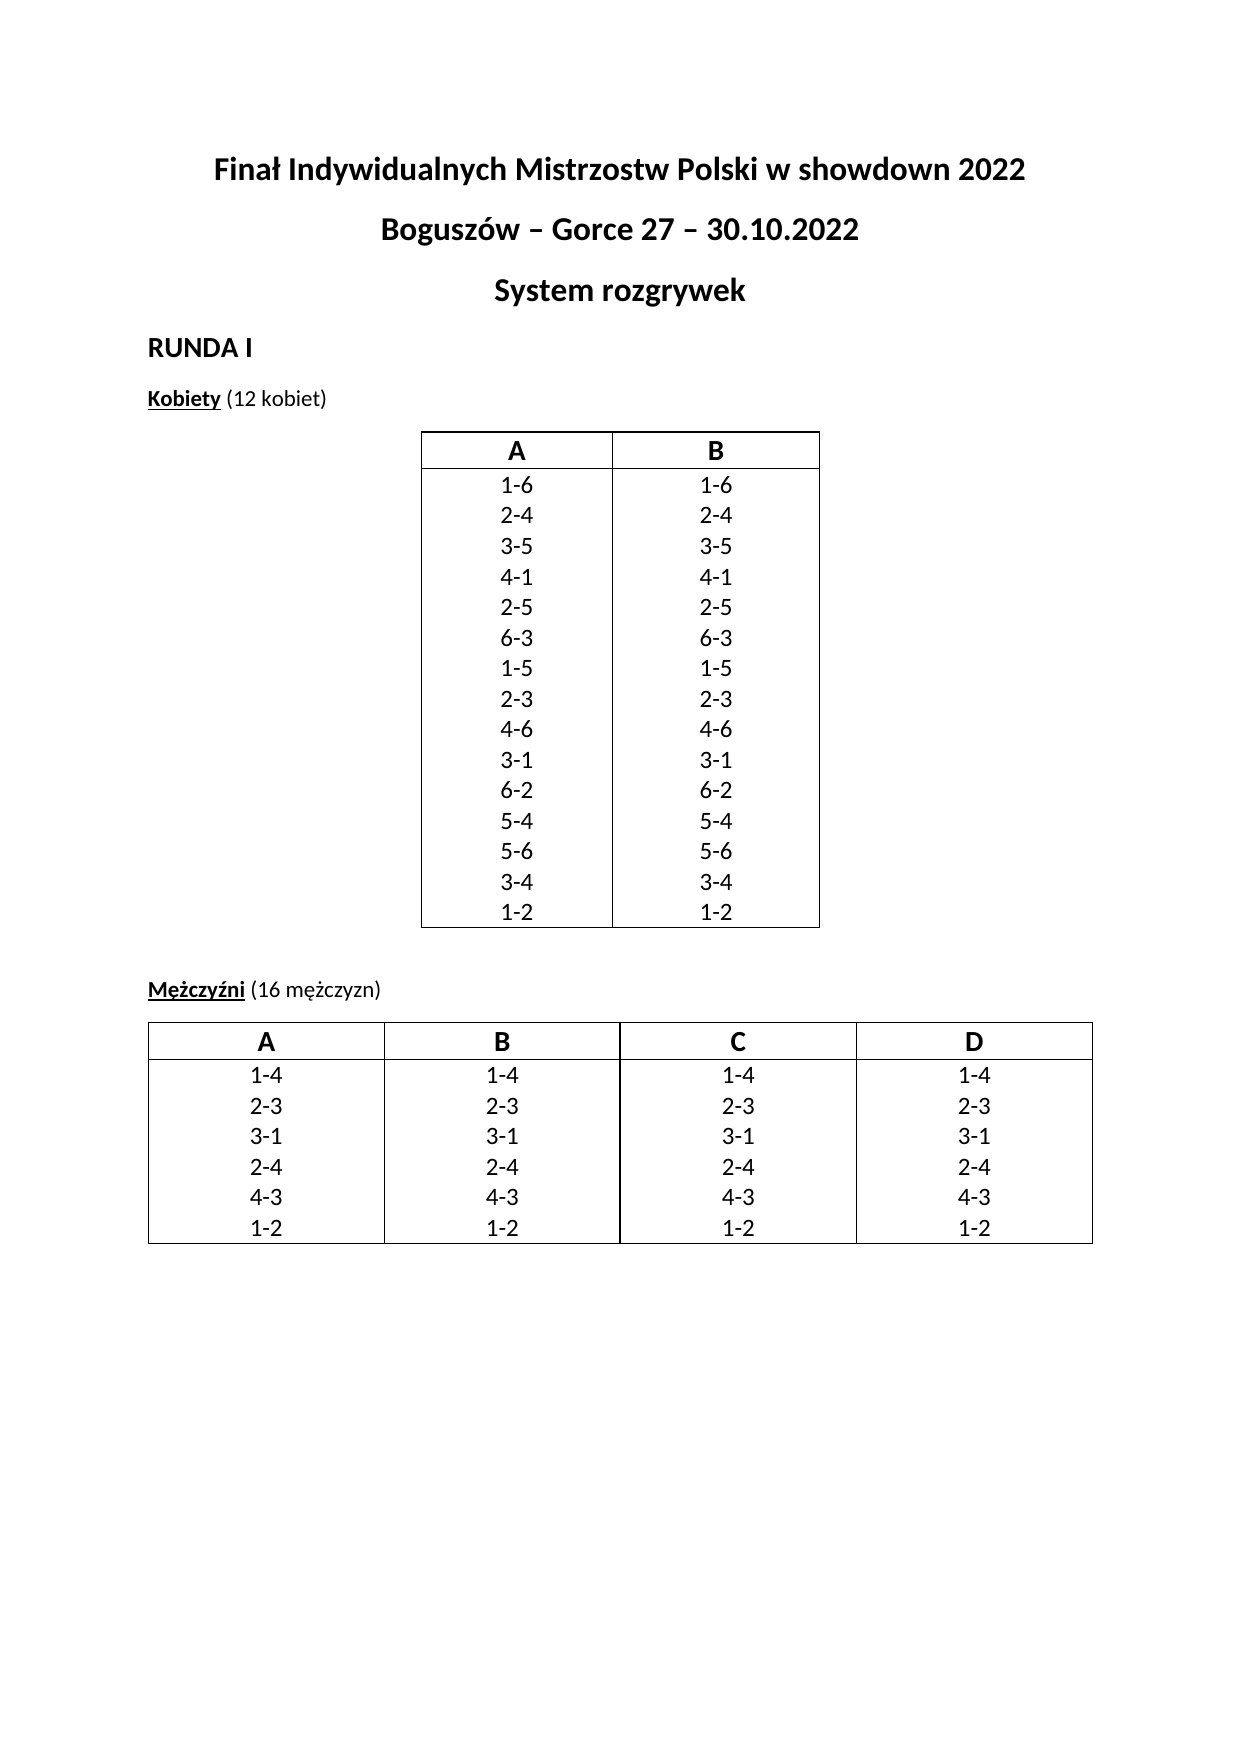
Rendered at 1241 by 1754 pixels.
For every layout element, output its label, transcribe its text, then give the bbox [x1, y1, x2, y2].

text System rozgrywek [148, 269, 1093, 309]
table_cell 1-4 2-3 3-1 2-4 4-3 1-2 [621, 1060, 856, 1243]
table_header B [613, 433, 819, 468]
table_cell 1-6 2-4 3-5 4-1 2-5 6-3 1-5 2-3 4-6 3-1 6-2 5-4 5-6 3-4 1-2 [422, 469, 612, 927]
table_header A [149, 1023, 384, 1058]
text Mężczyźni (16 mężczyzn) [148, 975, 1093, 1003]
table_cell 1-6 2-4 3-5 4-1 2-5 6-3 1-5 2-3 4-6 3-1 6-2 5-4 5-6 3-4 1-2 [613, 469, 819, 927]
table_header A [422, 433, 612, 468]
table_cell 1-4 2-3 3-1 2-4 4-3 1-2 [857, 1060, 1092, 1243]
table_header C [621, 1023, 856, 1058]
table_cell 1-4 2-3 3-1 2-4 4-3 1-2 [385, 1060, 619, 1243]
text Kobiety (12 kobiet) [148, 384, 1093, 413]
table_cell 1-4 2-3 3-1 2-4 4-3 1-2 [149, 1060, 384, 1243]
table_header D [857, 1023, 1092, 1058]
text Boguszów – Gorce 27 – 30.10.2022 [148, 208, 1093, 249]
table_header B [385, 1023, 619, 1058]
text RUNDA I [148, 329, 1093, 365]
text Finał Indywidualnych Mistrzostw Polski w showdown 2022 [148, 148, 1093, 188]
